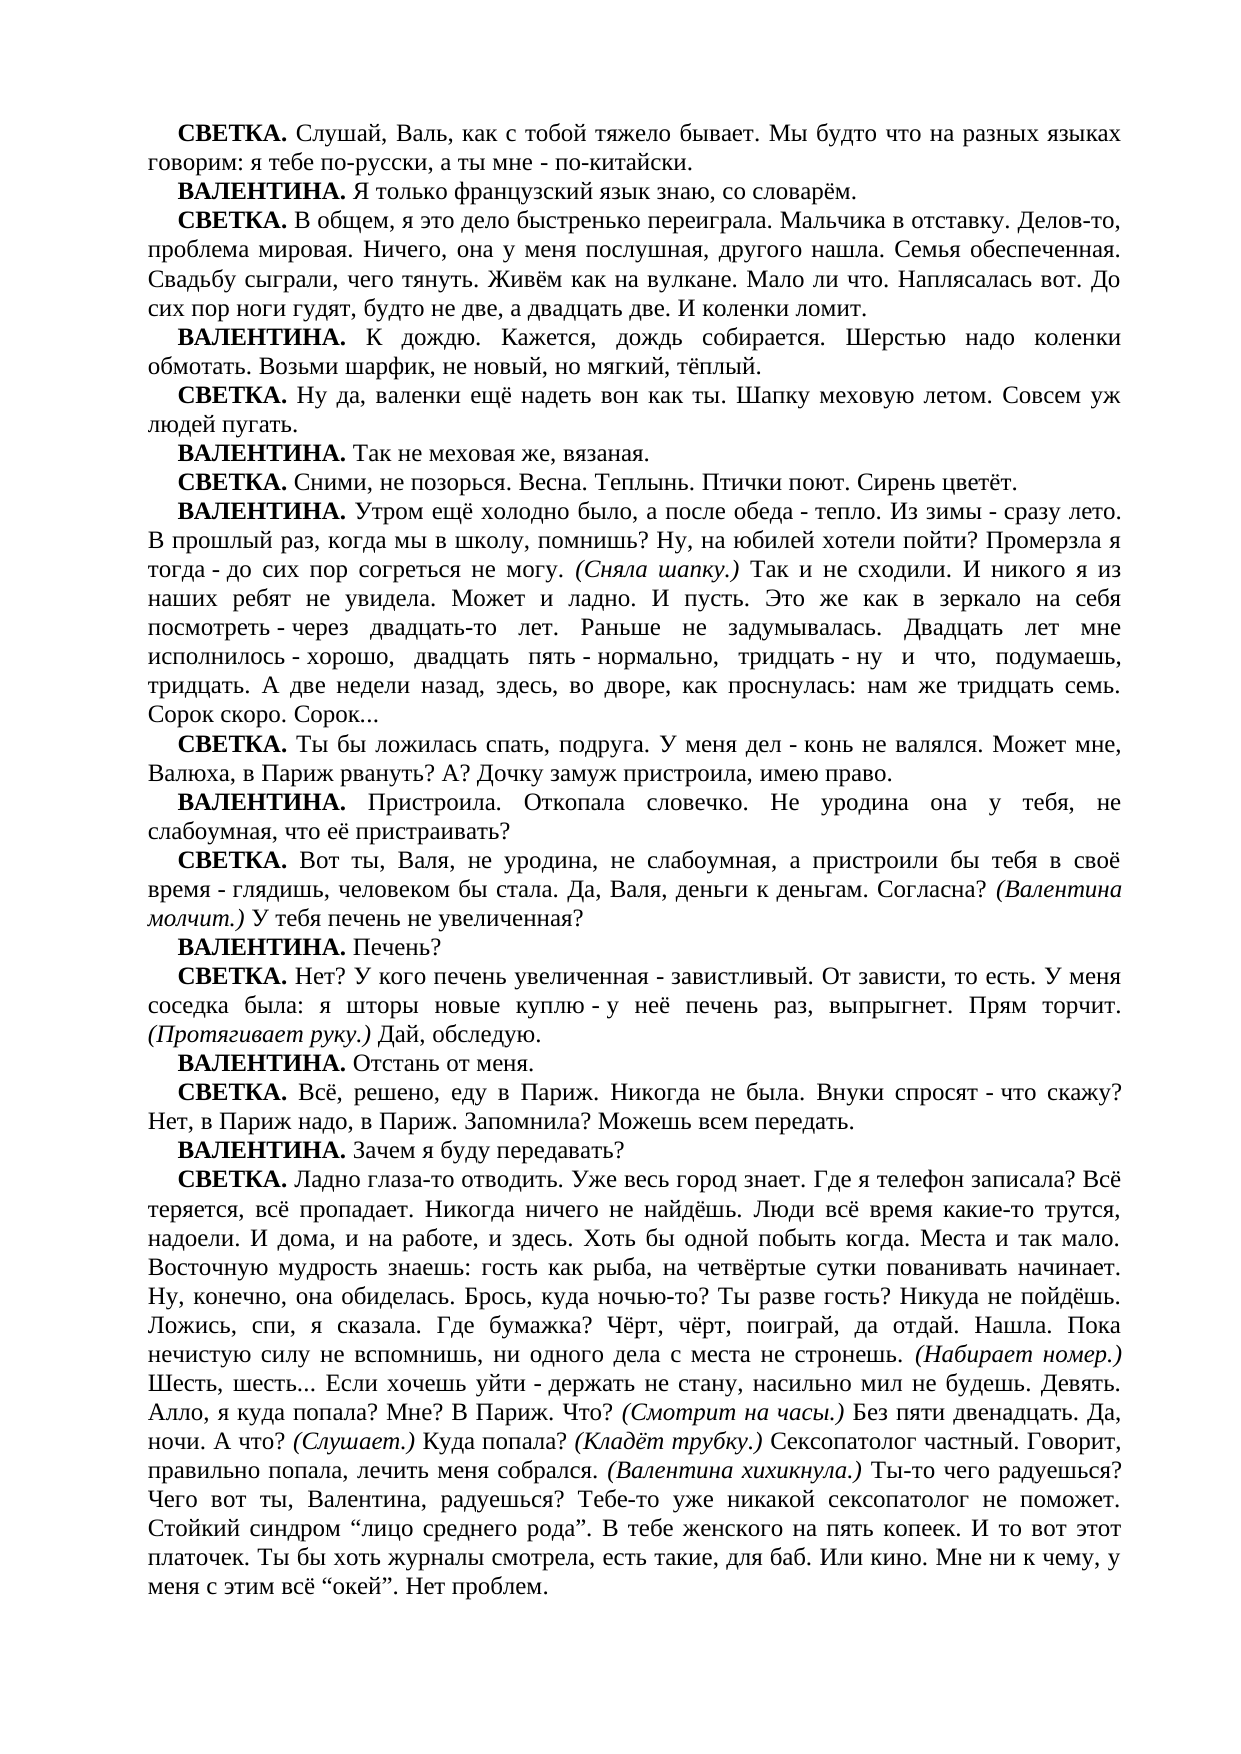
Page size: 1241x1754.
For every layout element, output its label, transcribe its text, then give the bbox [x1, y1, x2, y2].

text ВАЛЕНТИНА. Печень? [148, 932, 1122, 961]
text ВАЛЕНТИНА. Отстань от меня. [148, 1048, 1122, 1077]
text ВАЛЕНТИНА. Зачем я буду передавать? [148, 1135, 1122, 1164]
text СВЕТКА. Слушай, Валь, как с тобой тяжело бывает. Мы будто что на разных языках говорим: я тебе по-русски, а ты мне - по-китайски. [148, 118, 1122, 176]
text ВАЛЕНТИНА. Пристроила. Откопала словечко. Не уродина она у тебя, не слабоумная, что её пристраивать? [148, 787, 1122, 845]
text ВАЛЕНТИНА. Я только французский язык знаю, со словарём. [148, 176, 1122, 205]
text СВЕТКА. Ну да, валенки ещё надеть вон как ты. Шапку меховую летом. Совсем уж людей пугать. [148, 380, 1122, 438]
text СВЕТКА. Всё, решено, еду в Париж. Никогда не была. Внуки спросят - что скажу? Нет, в Париж надо, в Париж. Запомнила? Можешь всем передать. [148, 1077, 1122, 1135]
text СВЕТКА. Нет? У кого печень увеличенная - завистливый. От зависти, то есть. У меня соседка была: я шторы новые куплю - у неё печень раз, выпрыгнет. Прям торчит. (Протягивает руку.) Дай, обследую. [148, 961, 1122, 1048]
text ВАЛЕНТИНА. Так не меховая же, вязаная. [148, 438, 1122, 467]
text ВАЛЕНТИНА. Утром ещё холодно было, а после обеда - тепло. Из зимы - сразу лето. В прошлый раз, когда мы в школу, помнишь? Ну, на юбилей хотели пойти? Промерзла я тогда - до сих пор согреться не могу. (Сняла шапку.) Так и не сходили. И никого я из наших ребят не увидела. Может и ладно. И пусть. Это же как в зеркало на себя посмотреть - через двадцать-то лет. Раньше не задумывалась. Двадцать лет мне исполнилось - хорошо, двадцать пять - нормально, тридцать - ну и что, подумаешь, тридцать. А две недели назад, здесь, во дворе, как проснулась: нам же тридцать семь. Сорок скоро. Сорок... [148, 496, 1122, 728]
text СВЕТКА. Ладно глаза-то отводить. Уже весь город знает. Где я телефон записала? Всё теряется, всё пропадает. Никогда ничего не найдёшь. Люди всё время какие-то трутся, надоели. И дома, и на работе, и здесь. Хоть бы одной побыть когда. Места и так мало. Восточную мудрость знаешь: гость как рыба, на четвёртые сутки пованивать начинает. Ну, конечно, она обиделась. Брось, куда ночью-то? Ты разве гость? Никуда не пойдёшь. Ложись, спи, я сказала. Где бумажка? Чёрт, чёрт, поиграй, да отдай. Нашла. Пока нечистую силу не вспомнишь, ни одного дела с места не стронешь. (Набирает номер.) Шесть, шесть... Если хочешь уйти - держать не стану, насильно мил не будешь. Девять. Алло, я куда попала? Мне? В Париж. Что? (Смотрит на часы.) Без пяти двенадцать. Да, ночи. А что? (Слушает.) Куда попала? (Кладёт трубку.) Сексопатолог частный. Говорит, правильно попала, лечить меня собрался. (Валентина хихикнула.) Ты-то чего радуешься? Чего вот ты, Валентина, радуешься? Тебе-то уже никакой сексопатолог не поможет. Стойкий синдром “лицо среднего рода”. В тебе женского на пять копеек. И то вот этот платочек. Ты бы хоть журналы смотрела, есть такие, для баб. Или кино. Мне ни к чему, у меня с этим всё “окей”. Нет проблем. [148, 1164, 1122, 1600]
text СВЕТКА. В общем, я это дело быстренько переиграла. Мальчика в отставку. Делов-то, проблема мировая. Ничего, она у меня послушная, другого нашла. Семья обеспеченная. Свадьбу сыграли, чего тянуть. Живём как на вулкане. Мало ли что. Наплясалась вот. До сих пор ноги гудят, будто не две, а двадцать две. И коленки ломит. [148, 205, 1122, 322]
text СВЕТКА. Вот ты, Валя, не уродина, не слабоумная, а пристроили бы тебя в своё время - глядишь, человеком бы стала. Да, Валя, деньги к деньгам. Согласна? (Валентина молчит.) У тебя печень не увеличенная? [148, 845, 1122, 932]
text СВЕТКА. Ты бы ложилась спать, подруга. У меня дел - конь не валялся. Может мне, Валюха, в Париж рвануть? А? Дочку замуж пристроила, имею право. [148, 728, 1122, 787]
text СВЕТКА. Сними, не позорься. Весна. Теплынь. Птички поют. Сирень цветёт. [148, 467, 1122, 496]
text ВАЛЕНТИНА. К дождю. Кажется, дождь собирается. Шерстью надо коленки обмотать. Возьми шарфик, не новый, но мягкий, тёплый. [148, 322, 1122, 380]
